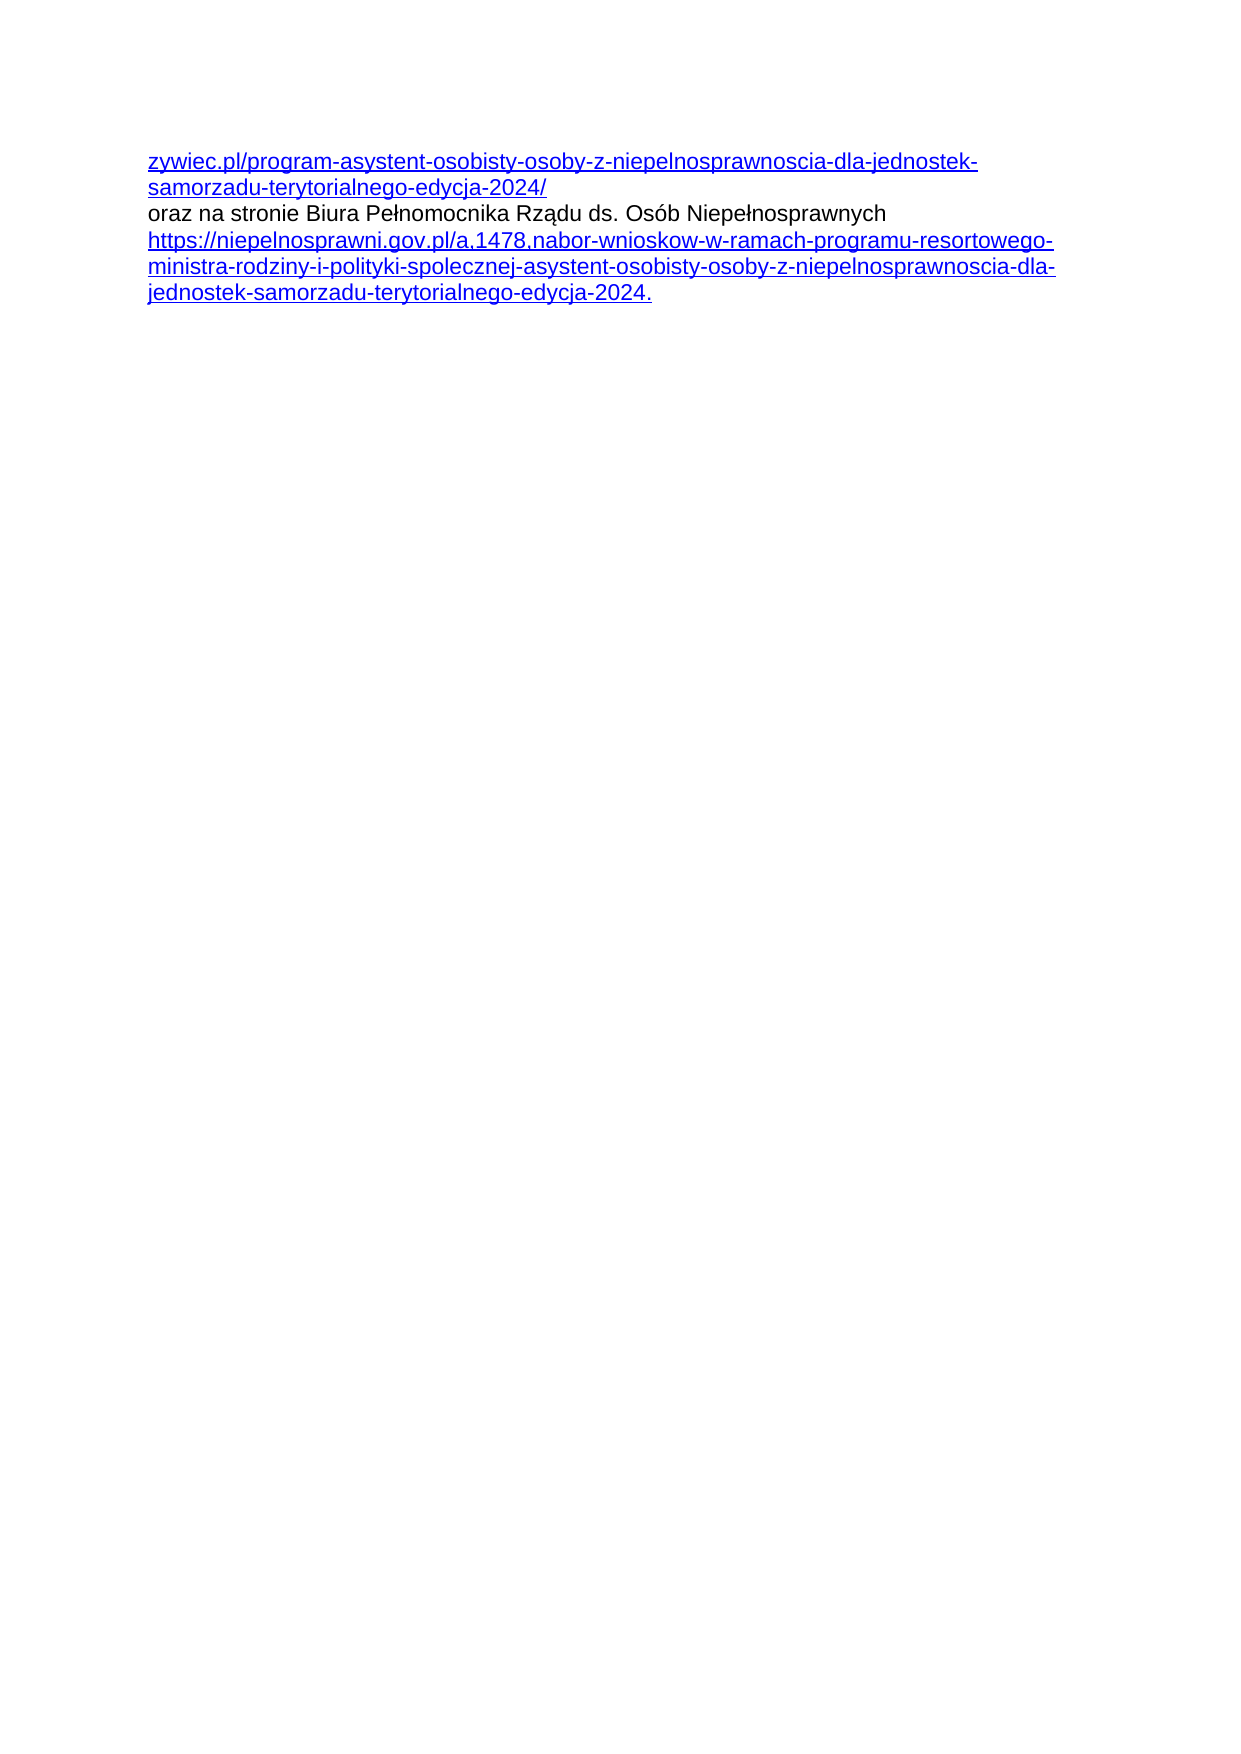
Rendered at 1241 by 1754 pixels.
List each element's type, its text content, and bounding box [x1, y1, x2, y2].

text https://niepelnosprawni.gov.pl/a,1478,nabor-wnioskow-w-ramach-programu-resortowego-ministra-rodziny-i-polityki-spolecznej-asystent-osobisty-osoby-z-niepelnosprawnoscia-dla-jednostek-samorzadu-terytorialnego-edycja-2024. [148, 227, 1093, 306]
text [148, 148, 1093, 200]
text oraz na stronie Biura Pełnomocnika Rządu ds. Osób Niepełnosprawnych [148, 200, 1093, 227]
